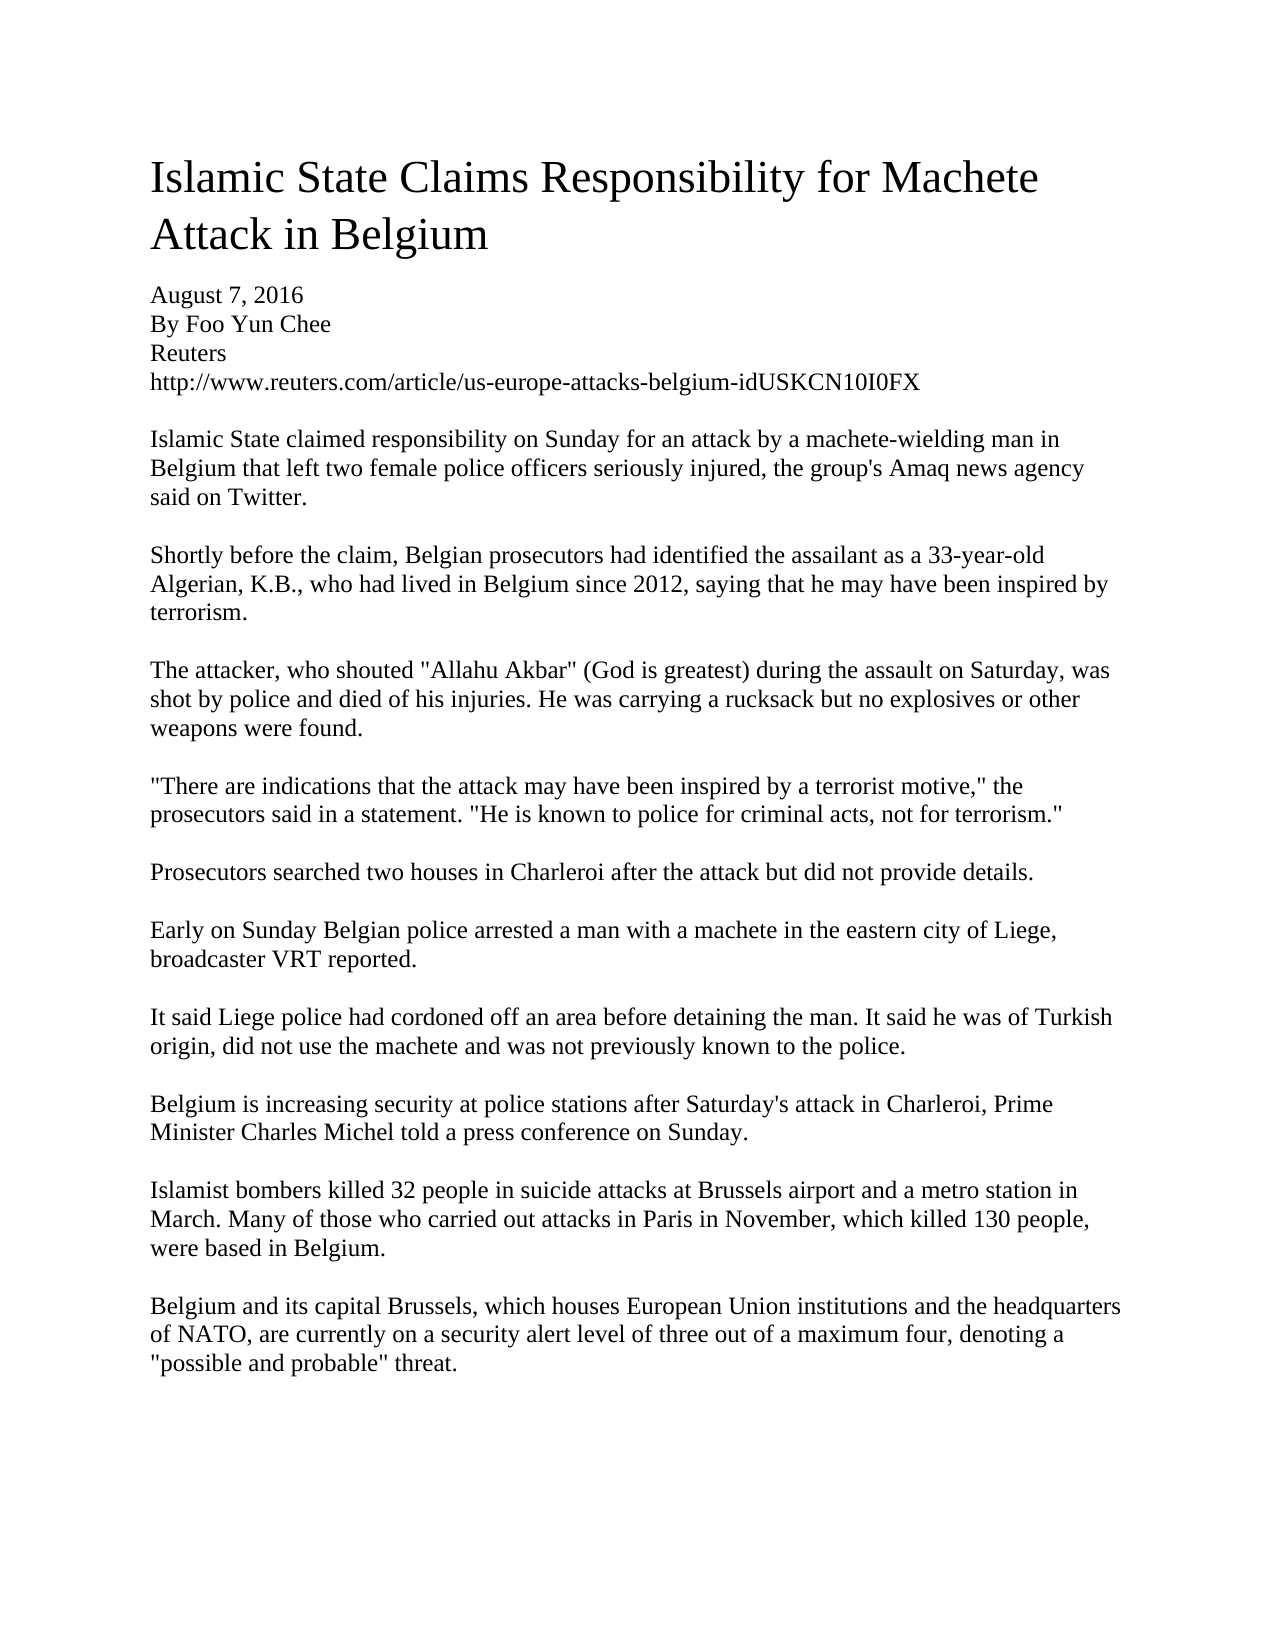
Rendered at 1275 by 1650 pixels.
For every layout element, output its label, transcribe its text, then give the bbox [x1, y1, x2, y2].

text Islamic State claimed responsibility on Sunday for an attack by a machete-wielding man in Belgium that left two female police officers seriously injured, the group's Amaq news agency said on Twitter. [150, 424, 1125, 511]
text Islamic State Claims Responsibility for Machete Attack in Belgium [150, 150, 1125, 259]
text Reuters [150, 338, 1125, 367]
text August 7, 2016 [150, 280, 1125, 309]
text It said Liege police had cordoned off an area before detaining the man. It said he was of Turkish origin, did not use the machete and was not previously known to the police. [150, 1002, 1125, 1059]
text Early on Sunday Belgian police arrested a man with a machete in the eastern city of Liege, broadcaster VRT reported. [150, 915, 1125, 973]
text Prosecutors searched two houses in Charleroi after the attack but did not provide details. [150, 857, 1125, 886]
text The attacker, who shouted "Allahu Akbar" (God is greatest) during the assault on Saturday, was shot by police and died of his injuries. He was carrying a rucksack but no explosives or other weapons were found. [150, 655, 1125, 742]
text "There are indications that the attack may have been inspired by a terrorist motive," the prosecutors said in a statement. "He is known to police for criminal acts, not for terrorism." [150, 771, 1125, 828]
text By Foo Yun Chee [150, 309, 1125, 338]
text Shortly before the claim, Belgian prosecutors had identified the assailant as a 33-year-old Algerian, K.B., who had lived in Belgium since 2012, saying that he may have been inspired by terrorism. [150, 540, 1125, 626]
text Islamist bombers killed 32 people in suicide attacks at Brussels airport and a metro station in March. Many of those who carried out attacks in Paris in November, which killed 130 people, were based in Belgium. [150, 1175, 1125, 1262]
text Belgium and its capital Brussels, which houses European Union institutions and the headquarters of NATO, are currently on a security alert level of three out of a maximum four, denoting a "possible and probable" threat. [150, 1291, 1125, 1377]
text http://www.reuters.com/article/us-europe-attacks-belgium-idUSKCN10I0FX [150, 367, 1125, 395]
text Belgium is increasing security at police stations after Saturday's attack in Charleroi, Prime Minister Charles Michel told a press conference on Sunday. [150, 1089, 1125, 1146]
